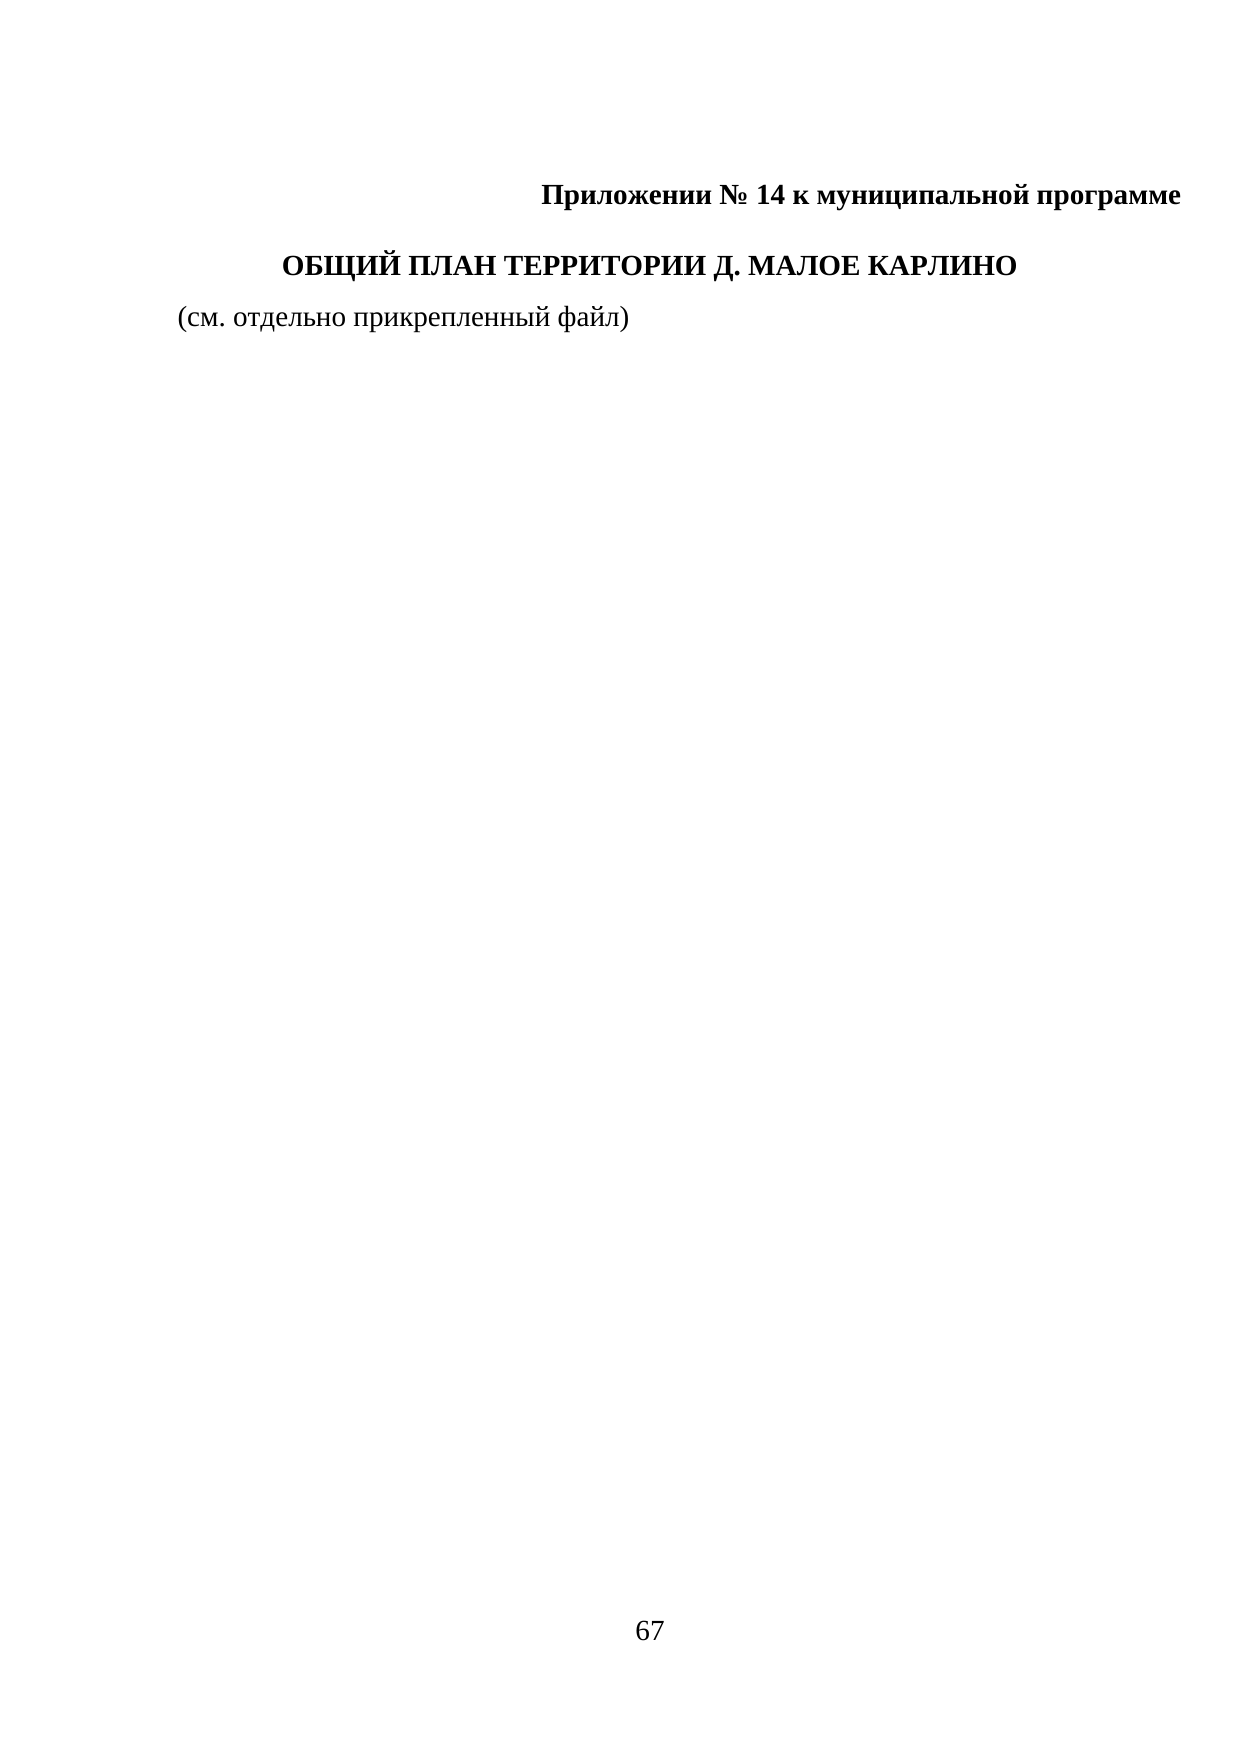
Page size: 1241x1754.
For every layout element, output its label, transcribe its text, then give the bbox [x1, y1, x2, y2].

subtitle Приложении № 14 к муниципальной программе [118, 177, 1181, 211]
text (см. отдельно прикрепленный файл) [118, 299, 1181, 333]
subtitle Общий план территории д. Малое Карлино [118, 248, 1181, 282]
